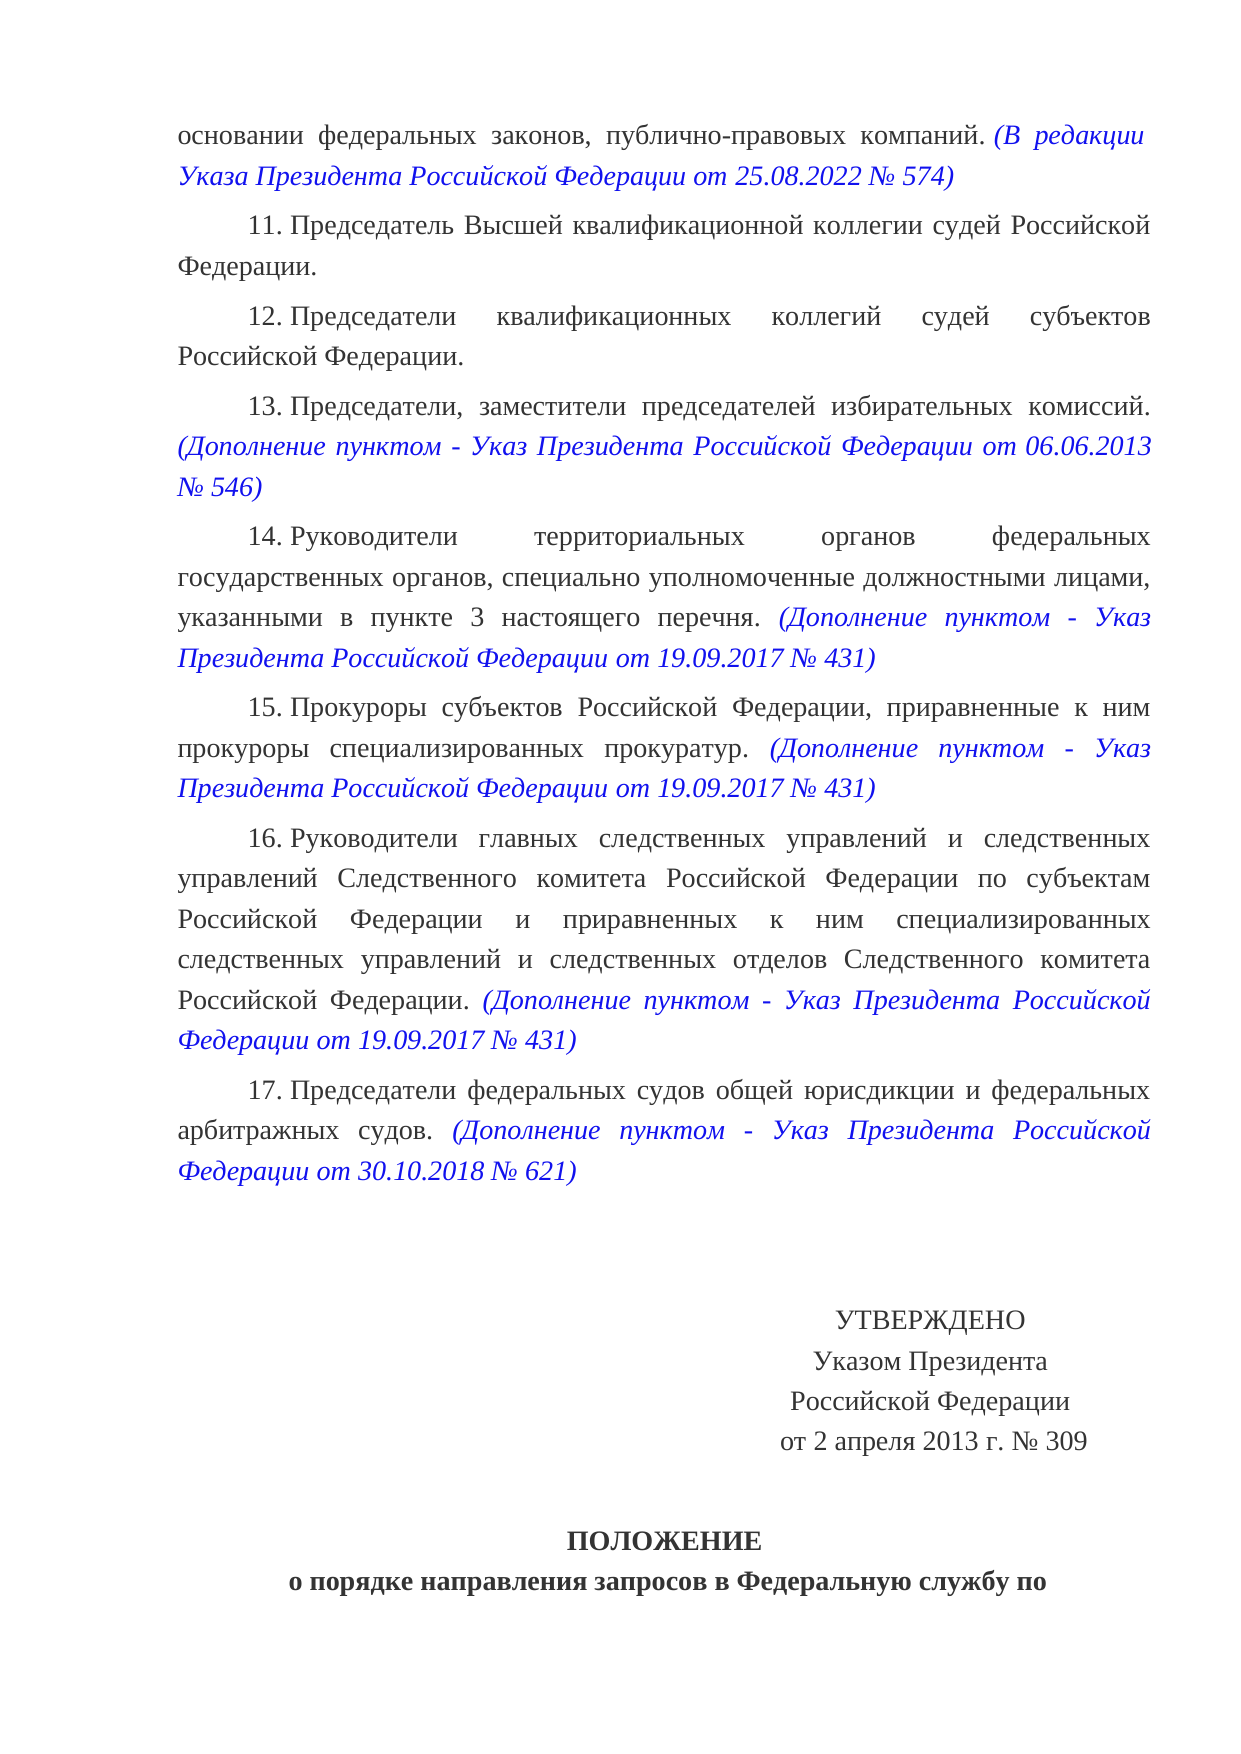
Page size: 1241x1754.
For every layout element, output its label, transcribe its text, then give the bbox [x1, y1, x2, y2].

text 15. Прокуроры субъектов Российской Федерации, приравненные к ним прокуроры специализированных прокуратур. (Дополнение пунктом - Указ Президента Российской Федерации от 19.09.2017 № 431) [177, 690, 1152, 804]
text 14. Руководители территориальных органов федеральных государственных органов, специально уполномоченные должностными лицами, указанными в пункте 3 настоящего перечня. (Дополнение пунктом - Указ Президента Российской Федерации от 19.09.2017 № 431) [177, 519, 1152, 673]
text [247, 1524, 1081, 1597]
text 13. Председатели, заместители председателей избирательных комиссий. (Дополнение пунктом - Указ Президента Российской Федерации от 06.06.2013 № 546) [177, 389, 1152, 502]
text 16. Руководители главных следственных управлений и следственных управлений Следственного комитета Российской Федерации по субъектам Российской Федерации и приравненных к ним специализированных следственных управлений и следственных отделов Следственного комитета Российской Федерации. (Дополнение пунктом - Указ Президента Российской Федерации от 19.09.2017 № 431) [177, 821, 1152, 1056]
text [177, 118, 1152, 191]
text 12. Председатели квалификационных коллегий судей субъектов Российской Федерации. [177, 298, 1152, 371]
text 17. Председатели федеральных судов общей юрисдикции и федеральных арбитражных судов. (Дополнение пунктом - Указ Президента Российской Федерации от 30.10.2018 № 621) [177, 1073, 1152, 1186]
text УТВЕРЖДЕНО Указом Президента Российской Федерации от 2 апреля 2013 г. № 309 [708, 1303, 1152, 1457]
text 11. Председатель Высшей квалификационной коллегии судей Российской Федерации. [177, 208, 1152, 281]
